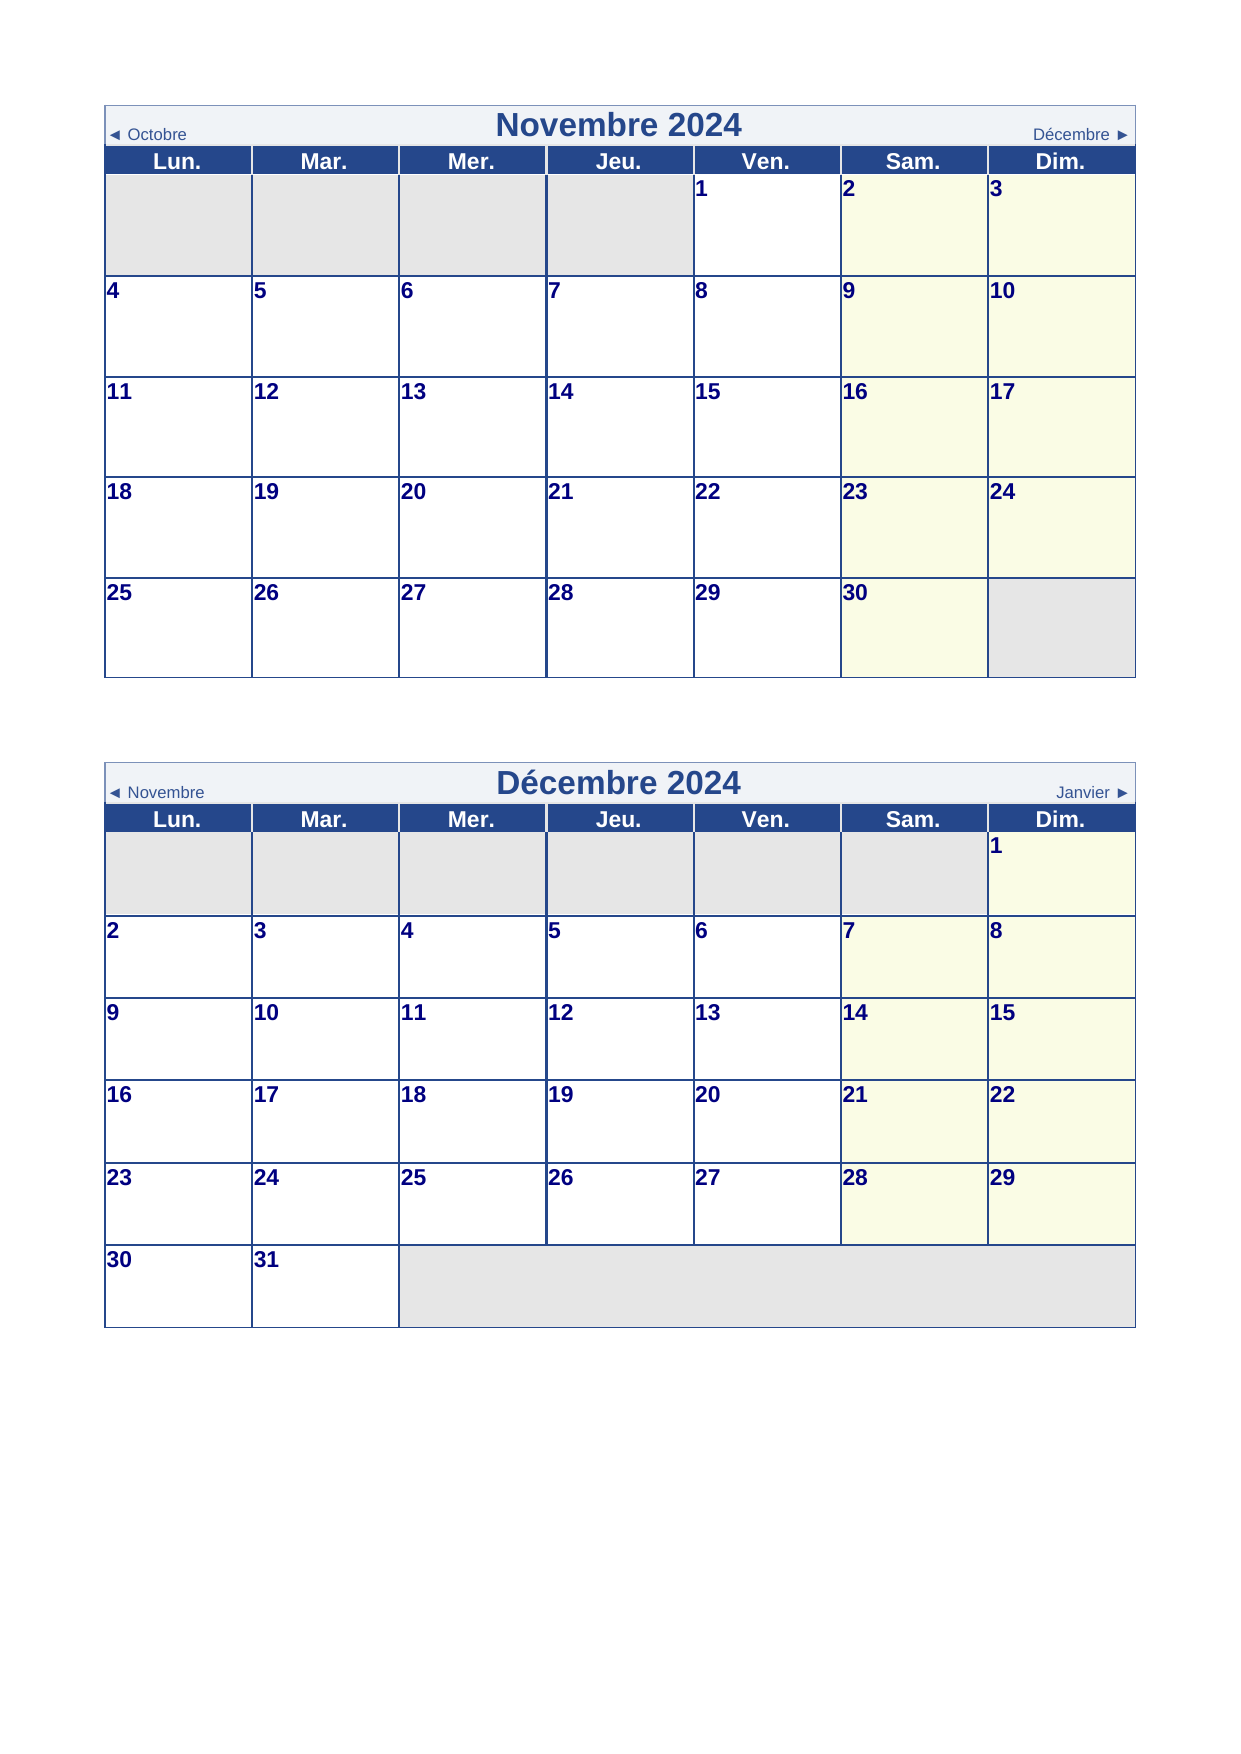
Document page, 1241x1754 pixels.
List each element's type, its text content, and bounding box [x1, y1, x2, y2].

table_cell 10 [253, 999, 398, 1079]
table_cell 18 [106, 478, 251, 577]
table_cell 21 [842, 1081, 987, 1162]
table_header ◄ Octobre [106, 106, 252, 144]
table_cell [400, 175, 545, 275]
table_cell 8 [989, 917, 1135, 997]
table_cell Mar. [253, 804, 398, 832]
table_cell 6 [400, 277, 545, 376]
table_cell [106, 175, 251, 275]
table_cell Jeu. [548, 804, 693, 832]
table_cell 3 [989, 175, 1135, 275]
table_cell 11 [106, 378, 251, 476]
table_cell 24 [253, 1164, 398, 1244]
table_cell Mar. [253, 146, 398, 174]
table_cell Lun. [106, 804, 251, 832]
table_cell Mer. [400, 804, 545, 832]
table_cell [842, 832, 987, 914]
table_cell 21 [548, 478, 693, 577]
table_cell 1 [989, 832, 1135, 914]
table_cell [253, 832, 398, 914]
table_cell [400, 832, 545, 914]
table_cell 27 [695, 1164, 840, 1244]
table_cell 27 [400, 579, 545, 677]
table_header ◄ Novembre [106, 763, 252, 802]
table_cell 28 [548, 579, 693, 677]
table_cell 20 [695, 1081, 840, 1162]
table_cell 24 [989, 478, 1135, 577]
table_cell Ven. [695, 804, 840, 832]
table_cell [989, 579, 1135, 677]
table_cell 28 [842, 1164, 987, 1244]
table_cell 22 [695, 478, 840, 577]
table_header Décembre ► [988, 106, 1135, 144]
table_cell [106, 832, 251, 914]
table_cell 1 [695, 175, 840, 275]
table_cell 9 [106, 999, 251, 1079]
table_cell 29 [695, 579, 840, 677]
table_header Novembre 2024 [252, 106, 988, 144]
table_cell 5 [253, 277, 398, 376]
table_cell 20 [400, 478, 545, 577]
table_cell 25 [400, 1164, 545, 1244]
table_cell Sam. [842, 804, 987, 832]
table_cell 23 [842, 478, 987, 577]
table_cell 6 [695, 917, 840, 997]
table_cell [400, 1246, 1135, 1327]
table_cell 14 [548, 378, 693, 476]
table_cell 5 [548, 917, 693, 997]
table_cell 16 [842, 378, 987, 476]
table_cell 7 [842, 917, 987, 997]
table_cell 9 [842, 277, 987, 376]
table_cell 23 [106, 1164, 251, 1244]
table_cell 26 [253, 579, 398, 677]
table_cell 15 [695, 378, 840, 476]
table_cell 16 [106, 1081, 251, 1162]
table_cell Dim. [989, 146, 1135, 174]
table_header Décembre 2024 [252, 763, 988, 802]
table_cell 25 [106, 579, 251, 677]
table_cell 13 [695, 999, 840, 1079]
table_cell 12 [253, 378, 398, 476]
table_cell Sam. [842, 146, 987, 174]
table_cell Mer. [400, 146, 545, 174]
table_cell 19 [253, 478, 398, 577]
table_cell 4 [400, 917, 545, 997]
table_cell Lun. [106, 146, 251, 174]
table_cell 14 [842, 999, 987, 1079]
table_cell 13 [400, 378, 545, 476]
table_cell 17 [253, 1081, 398, 1162]
table_cell 10 [989, 277, 1135, 376]
table_cell 4 [106, 277, 251, 376]
table_cell 30 [842, 579, 987, 677]
table_header Janvier ► [988, 763, 1135, 802]
table_cell 29 [989, 1164, 1135, 1244]
table_cell [548, 832, 693, 914]
table_cell 26 [548, 1164, 693, 1244]
table_cell 12 [548, 999, 693, 1079]
table_cell 18 [400, 1081, 545, 1162]
table_cell 31 [253, 1246, 398, 1327]
table_cell Dim. [989, 804, 1135, 832]
table_cell 8 [695, 277, 840, 376]
table_cell 15 [989, 999, 1135, 1079]
table_cell [695, 832, 840, 914]
table_cell [548, 175, 693, 275]
table_cell 2 [842, 175, 987, 275]
table_cell 17 [989, 378, 1135, 476]
table_cell 11 [400, 999, 545, 1079]
table_cell 3 [253, 917, 398, 997]
table_cell [253, 175, 398, 275]
table_cell 22 [989, 1081, 1135, 1162]
table_cell Ven. [695, 146, 840, 174]
table_cell 2 [106, 917, 251, 997]
table_cell 7 [548, 277, 693, 376]
table_cell 19 [548, 1081, 693, 1162]
table_cell 30 [106, 1246, 251, 1327]
table_cell Jeu. [548, 146, 693, 174]
